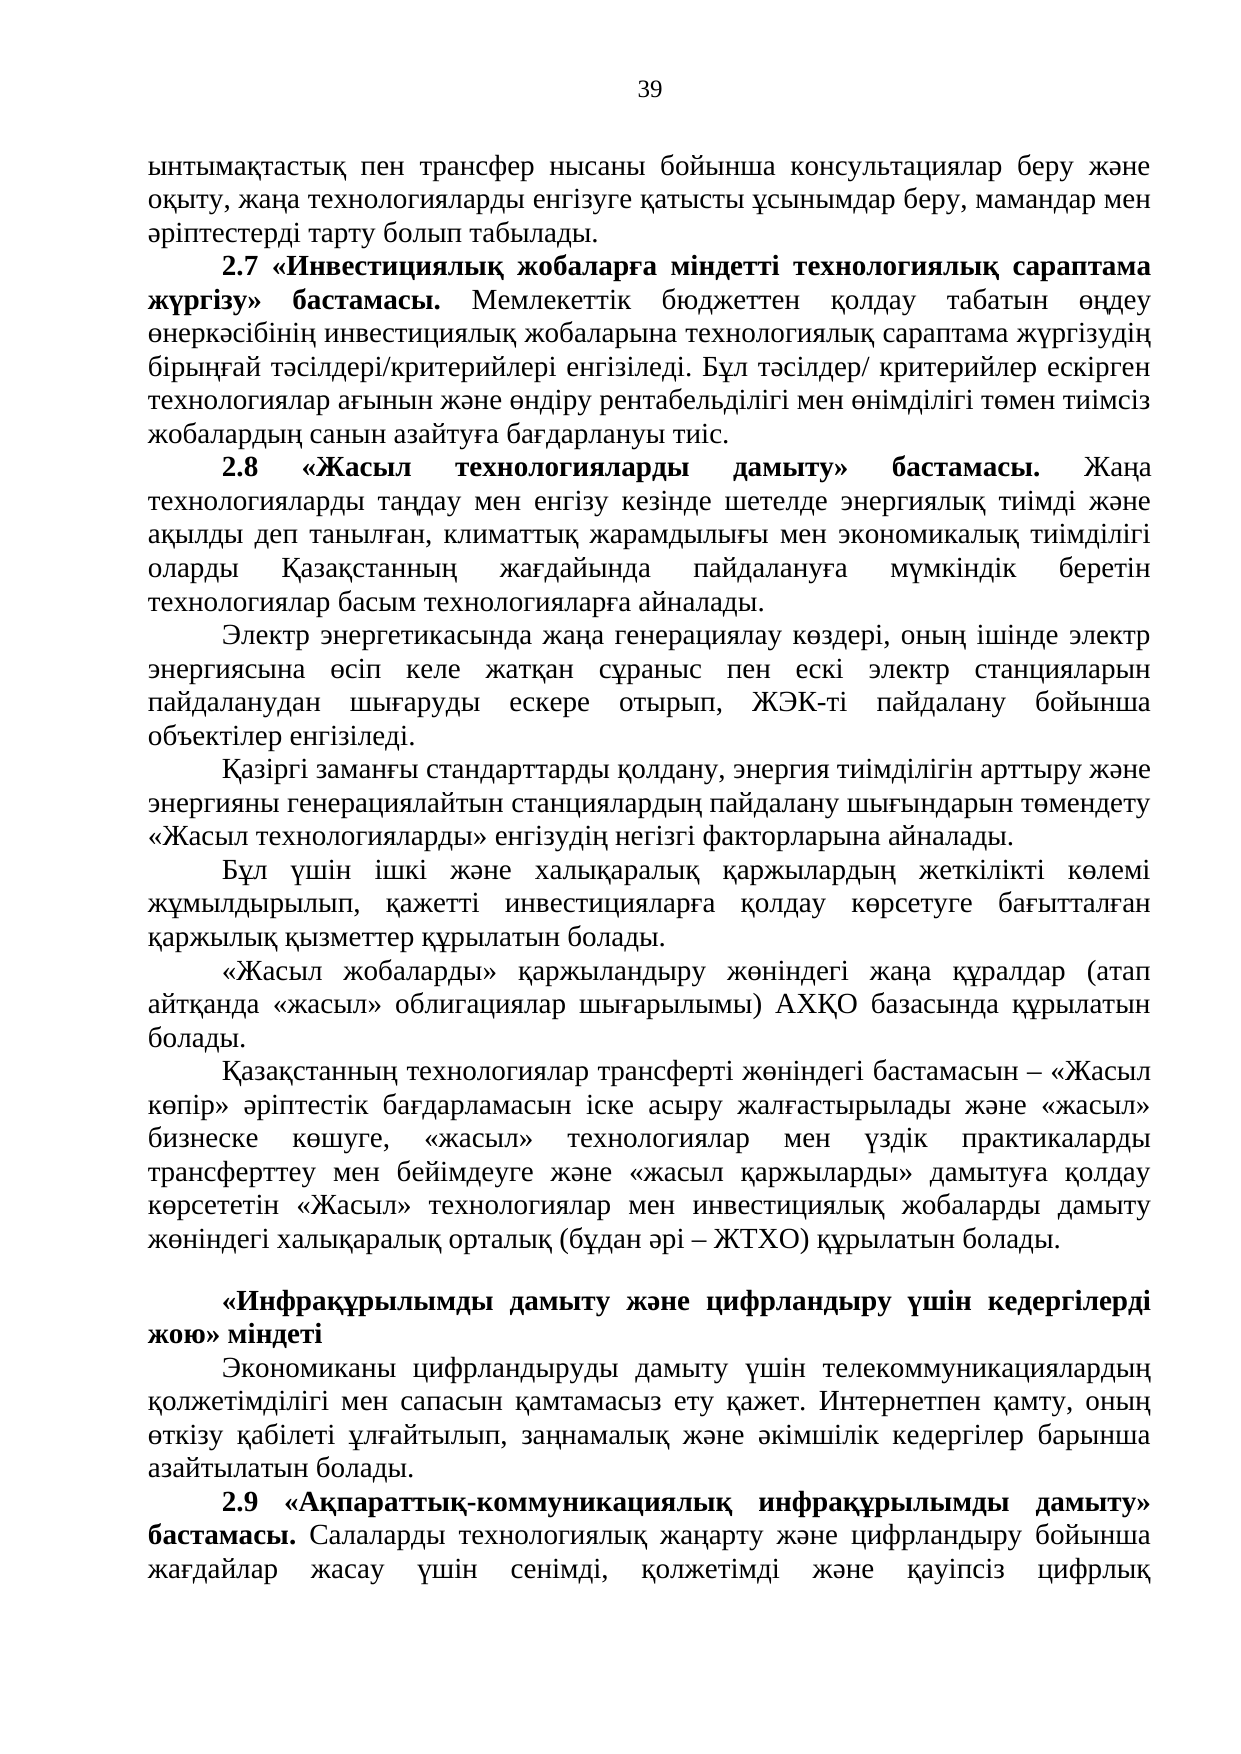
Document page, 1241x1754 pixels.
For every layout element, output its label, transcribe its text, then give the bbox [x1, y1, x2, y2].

text «Жасыл жобаларды» қаржыландыру жөніндегі жаңа құралдар (атап айтқанда «жасыл» облигациялар шығарылымы) АХҚО базасында құрылатын болады. [148, 953, 1152, 1053]
text 2.7 «Инвестициялық жобаларға міндетті технологиялық сараптама жүргізу» бастамасы. Мемлекеттік бюджеттен қолдау табатын өңдеу өнеркәсібінің инвестициялық жобаларына технологиялық сараптама жүргізудің бірыңғай тәсілдері/критерийлері енгізіледі. Бұл тәсілдер/ критерийлер ескірген технологиялар ағынын және өндіру рентабельділігі мен өнімділігі төмен тиімсіз жобалардың санын азайтуға бағдарлануы тиіс. [148, 248, 1152, 449]
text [148, 148, 1152, 248]
text Қазақстанның технологиялар трансферті жөніндегі бастамасын – «Жасыл көпір» әріптестік бағдарламасын іске асыру жалғастырылады және «жасыл» бизнеске көшуге, «жасыл» технологиялар мен үздік практикаларды трансферттеу мен бейімдеуге және «жасыл қаржыларды» дамытуға қолдау көрсететін «Жасыл» технологиялар мен инвестициялық жобаларды дамыту жөніндегі халықаралық орталық (бұдан әрі – ЖTХО) құрылатын болады. [148, 1053, 1152, 1254]
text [148, 1484, 1152, 1584]
text «Инфрақұрылымды дамыту және цифрландыру үшін кедергілерді жою» міндеті [148, 1283, 1152, 1350]
text Электр энергетикасында жаңа генерациялау көздері, оның ішінде электр энергиясына өсіп келе жатқан сұраныс пен ескі электр станцияларын пайдаланудан шығаруды ескере отырып, ЖЭК-ті пайдалану бойынша объектілер енгізіледі. [148, 617, 1152, 751]
text 2.8 «Жасыл технологияларды дамыту» бастамасы. Жаңа технологияларды таңдау мен енгізу кезінде шетелде энергиялық тиімді және ақылды деп танылған, климаттық жарамдылығы мен экономикалық тиімділігі оларды Қазақстанның жағдайында пайдалануға мүмкіндік беретін технологиялар басым технологияларға айналады. [148, 449, 1152, 617]
text Бұл үшін ішкі және халықаралық қаржылардың жеткілікті көлемі жұмылдырылып, қажетті инвестицияларға қолдау көрсетуге бағытталған қаржылық қызметтер құрылатын болады. [148, 852, 1152, 953]
text Экономиканы цифрландыруды дамыту үшін телекоммуникациялардың қолжетімділігі мен сапасын қамтамасыз ету қажет. Интернетпен қамту, оның өткізу қабілеті ұлғайтылып, заңнамалық және әкімшілік кедергілер барынша азайтылатын болады. [148, 1350, 1152, 1484]
text Қазіргі заманғы стандарттарды қолдану, энергия тиімділігін арттыру және энергияны генерациялайтын станциялардың пайдалану шығындарын төмендету «Жасыл технологияларды» енгізудің негізгі факторларына айналады. [148, 751, 1152, 852]
